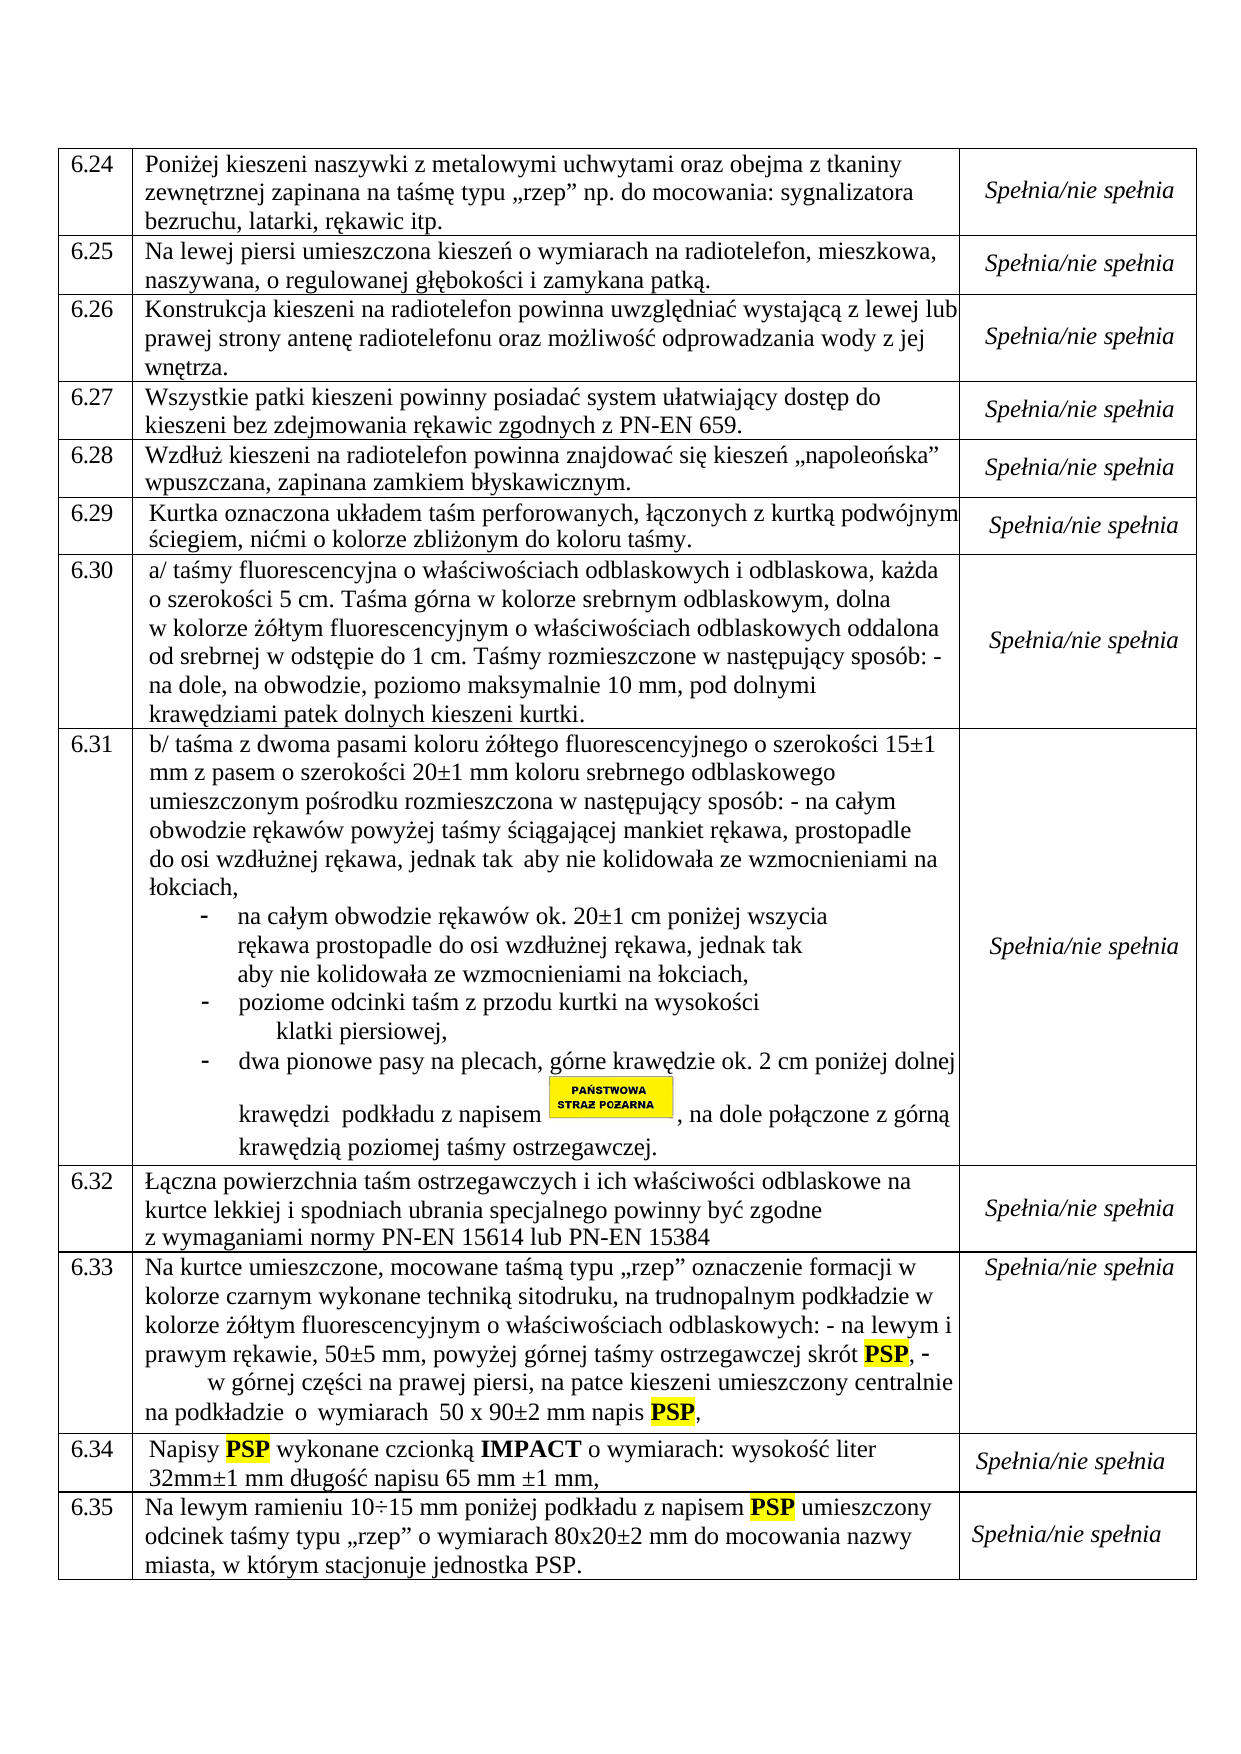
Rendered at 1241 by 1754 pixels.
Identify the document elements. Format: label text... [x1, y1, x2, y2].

table_cell Wszystkie patki kieszeni powinny posiadać system ułatwiający dostęp do kieszeni bez zdejmowania rękawic zgodnych z PN-EN 659. [133, 382, 959, 439]
table_cell Spełnia/nie spełnia [960, 1166, 1196, 1251]
table_cell Spełnia/nie spełnia [960, 498, 1196, 554]
table_cell Konstrukcja kieszeni na radiotelefon powinna uwzględniać wystającą z lewej lub prawej strony antenę radiotelefonu oraz możliwość odprowadzania wody z jej wnętrza. [133, 295, 959, 381]
table_cell Kurtka oznaczona układem taśm perforowanych, łączonych z kurtką podwójnym ściegiem, nićmi o kolorze zbliżonym do koloru taśmy. [133, 498, 959, 554]
table_cell Napisy PSP wykonane czcionką IMPACT o wymiarach: wysokość liter 32mm±1 mm długość napisu 65 mm ±1 mm, [133, 1434, 959, 1491]
table_cell 6.27 [59, 382, 132, 439]
table_cell 6.24 [59, 149, 132, 235]
table_cell Spełnia/nie spełnia [960, 382, 1196, 439]
table_cell 6.32 [59, 1166, 132, 1251]
table_cell Spełnia/nie spełnia [960, 729, 1196, 1165]
table_cell 6.30 [59, 555, 132, 728]
table_cell 6.34 [59, 1434, 132, 1491]
table_cell Wzdłuż kieszeni na radiotelefon powinna znajdować się kieszeń „napoleońska” wpuszczana, zapinana zamkiem błyskawicznym. [133, 440, 959, 497]
table_cell 6.35 [59, 1493, 132, 1579]
table_cell Spełnia/nie spełnia [960, 1434, 1196, 1491]
table_cell Spełnia/nie spełnia [960, 440, 1196, 497]
table_cell Spełnia/nie spełnia [960, 236, 1196, 293]
table_cell 6.25 [59, 236, 132, 293]
table_cell Na kurtce umieszczone, mocowane taśmą typu „rzep” oznaczenie formacji w kolorze czarnym wykonane techniką sitodruku, na trudnopalnym podkładzie w kolorze żółtym fluorescencyjnym o właściwościach odblaskowych: - na lewym i prawym rękawie, 50±5 mm, powyżej górnej taśmy ostrzegawczej skrót PSP,  w górnej części na prawej piersi, na patce kieszeni umieszczony centralnie na podkładzie o wymiarach 50 x 90±2 mm napis PSP, [133, 1253, 959, 1433]
table_cell Łączna powierzchnia taśm ostrzegawczych i ich właściwości odblaskowe na kurtce lekkiej i spodniach ubrania specjalnego powinny być zgodne z wymaganiami normy PN-EN 15614 lub PN-EN 15384 [133, 1166, 959, 1251]
table_cell 6.33 [59, 1253, 132, 1433]
table_cell Na lewym ramieniu 10÷15 mm poniżej podkładu z napisem PSP umieszczony odcinek taśmy typu „rzep” o wymiarach 80x20±2 mm do mocowania nazwy miasta, w którym stacjonuje jednostka PSP. [133, 1493, 959, 1579]
table_cell Spełnia/nie spełnia [960, 1253, 1196, 1433]
table_cell Poniżej kieszeni naszywki z metalowymi uchwytami oraz obejma z tkaniny zewnętrznej zapinana na taśmę typu „rzep” np. do mocowania: sygnalizatora bezruchu, latarki, rękawic itp. [133, 149, 959, 235]
table_cell Spełnia/nie spełnia [960, 149, 1196, 235]
picture [548, 1075, 677, 1123]
table_cell 6.26 [59, 295, 132, 381]
table_cell 6.28 [59, 440, 132, 497]
table_cell Spełnia/nie spełnia [960, 555, 1196, 728]
table_cell a/ taśmy fluorescencyjna o właściwościach odblaskowych i odblaskowa, każda o szerokości 5 cm. Taśma górna w kolorze srebrnym odblaskowym, dolna w kolorze żółtym fluorescencyjnym o właściwościach odblaskowych oddalona od srebrnej w odstępie do 1 cm. Taśmy rozmieszczone w następujący sposób: - na dole, na obwodzie, poziomo maksymalnie 10 mm, pod dolnymi krawędziami patek dolnych kieszeni kurtki. [133, 555, 959, 728]
table_cell b/ taśma z dwoma pasami koloru żółtego fluorescencyjnego o szerokości 15±1 mm z pasem o szerokości 20±1 mm koloru srebrnego odblaskowego umieszczonym pośrodku rozmieszczona w następujący sposób: - na całym obwodzie rękawów powyżej taśmy ściągającej mankiet rękawa, prostopadle do osi wzdłużnej rękawa, jednak tak aby nie kolidowała ze wzmocnieniami na łokciach, na całym obwodzie rękawów ok. 20±1 cm poniżej wszycia rękawa prostopadle do osi wzdłużnej rękawa, jednak tak aby nie kolidowała ze wzmocnieniami na łokciach, poziome odcinki taśm z przodu kurtki na wysokości klatki piersiowej, dwa pionowe pasy na plecach, górne krawędzie ok. 2 cm poniżej dolnej krawędzi podkładu z napisem , na dole połączone z górną krawędzią poziomej taśmy ostrzegawczej. [133, 729, 959, 1165]
table_cell Spełnia/nie spełnia [960, 295, 1196, 381]
table_cell Na lewej piersi umieszczona kieszeń o wymiarach na radiotelefon, mieszkowa, naszywana, o regulowanej głębokości i zamykana patką. [133, 236, 959, 293]
table_cell 6.29 [59, 498, 132, 554]
table_cell 6.31 [59, 729, 132, 1165]
table_cell Spełnia/nie spełnia [960, 1493, 1196, 1579]
